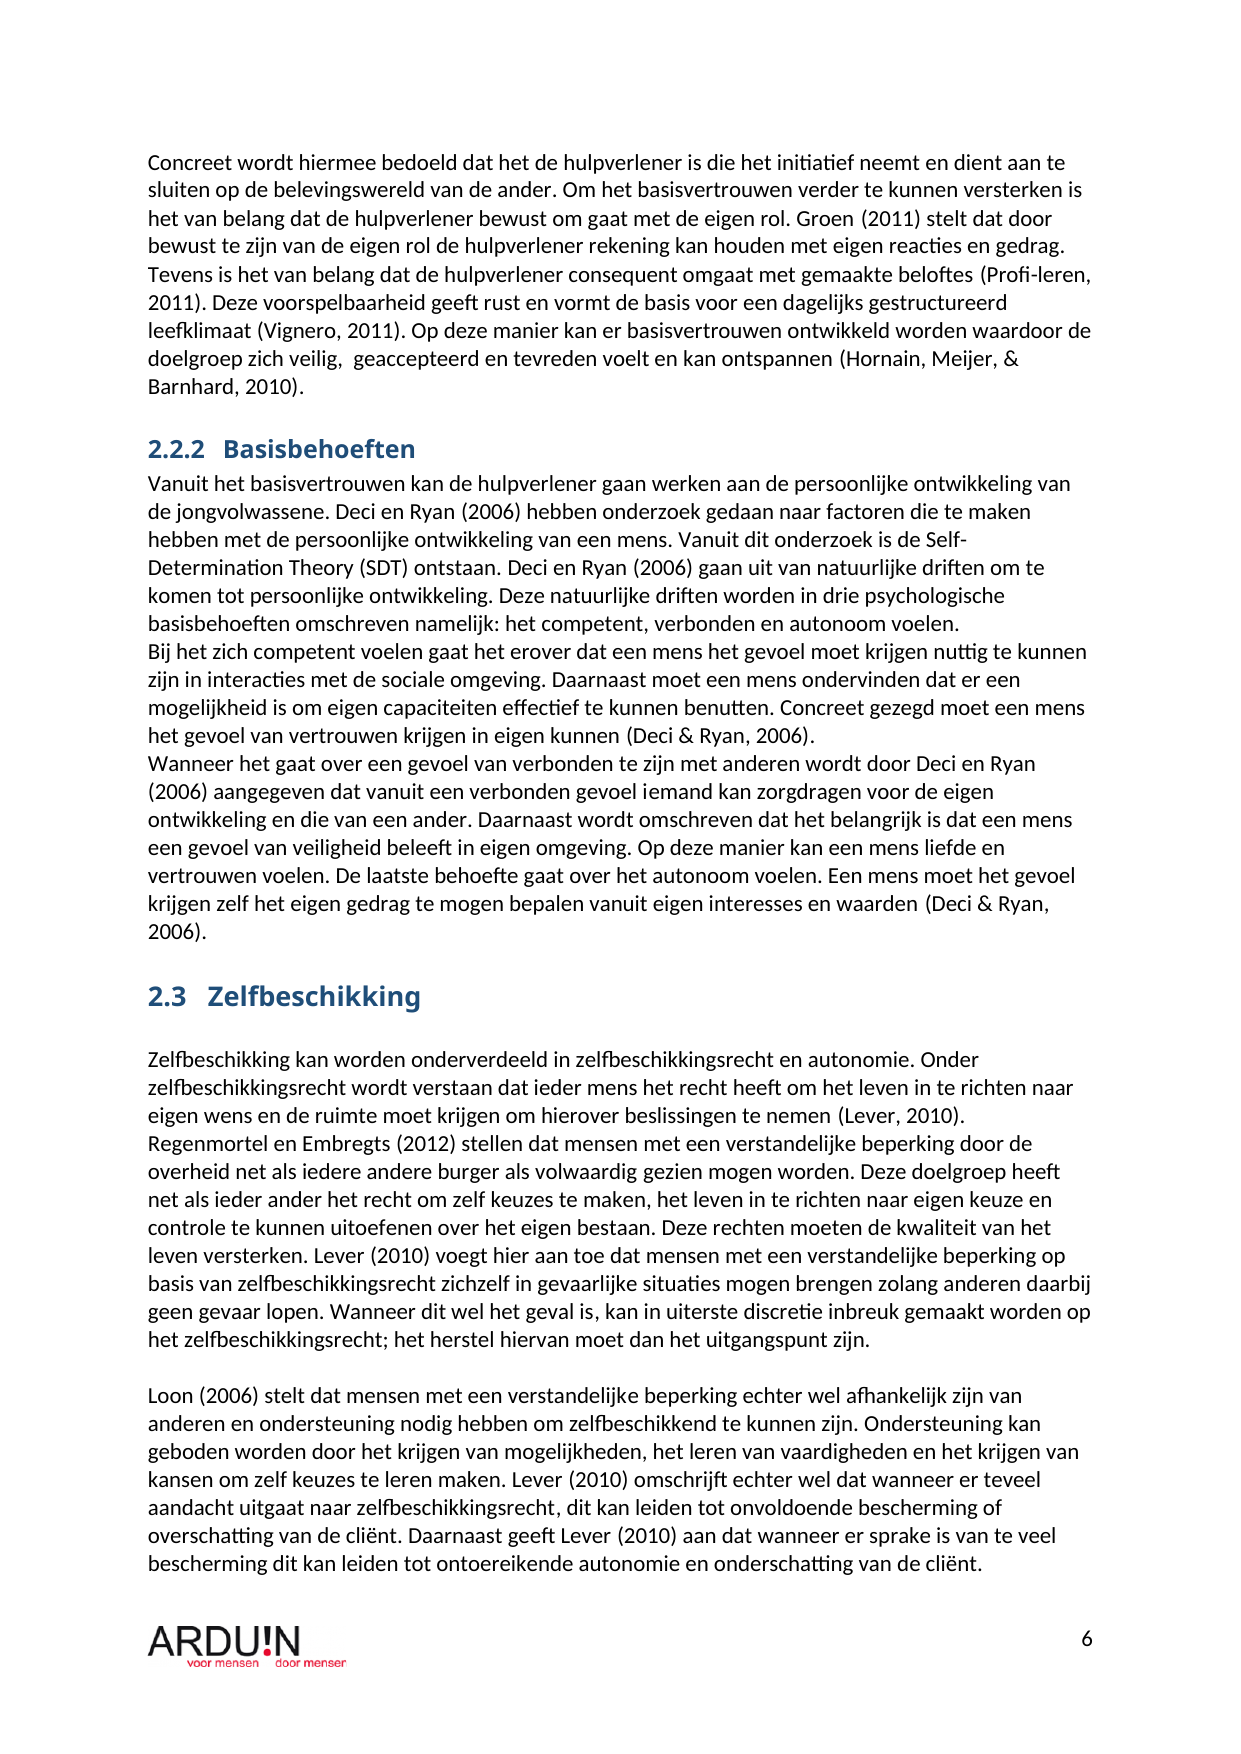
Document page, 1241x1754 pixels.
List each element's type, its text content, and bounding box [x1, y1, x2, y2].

picture [147, 1626, 347, 1667]
text Regenmortel en Embregts stellen dat mensen met een verstandelijke beperking door de overheid net als iedere andere burger als volwaardig gezien mogen worden. Deze doelgroep heeft net als ieder ander het recht om zelf keuzes te maken, het leven in te richten naar eigen keuze en controle te kunnen uitoefenen over het eigen bestaan. Deze rechten moeten de kwaliteit van het leven versterken. Lever voegt hier aan toe dat mensen met een verstandelijke beperking op basis van zelfbeschikkingsrecht zichzelf in gevaarlijke situaties mogen brengen zolang anderen daarbij geen gevaar lopen. Wanneer dit wel het geval is, kan in uiterste discretie inbreuk gemaakt worden op het zelfbeschikkingsrecht; het herstel hiervan moet dan het uitgangspunt zijn. [148, 1129, 1093, 1353]
text Vanuit het basisvertrouwen kan de hulpverlener gaan werken aan de persoonlijke ontwikkeling van de jongvolwassene. Deci en Ryan hebben onderzoek gedaan naar factoren die te maken hebben met de persoonlijke ontwikkeling van een mens. Vanuit dit onderzoek is de Self-Determination Theory (SDT) ontstaan. Deci en Ryan gaan uit van natuurlijke driften om te komen tot persoonlijke ontwikkeling. Deze natuurlijke driften worden in drie psychologische basisbehoeften omschreven namelijk: het competent, verbonden en autonoom voelen. [148, 469, 1093, 637]
text Bij het zich competent voelen gaat het erover dat een mens het gevoel moet krijgen nuttig te kunnen zijn in interacties met de sociale omgeving. Daarnaast moet een mens ondervinden dat er een mogelijkheid is om eigen capaciteiten effectief te kunnen benutten. Concreet gezegd moet een mens het gevoel van vertrouwen krijgen in eigen kunnen . [148, 637, 1093, 749]
text Loon stelt dat mensen met een verstandelijke beperking echter wel afhankelijk zijn van anderen en ondersteuning nodig hebben om zelfbeschikkend te kunnen zijn. Ondersteuning kan geboden worden door het krijgen van mogelijkheden, het leren van vaardigheden en het krijgen van kansen om zelf keuzes te leren maken. Lever omschrijft echter wel dat wanneer er teveel aandacht uitgaat naar zelfbeschikkingsrecht, dit kan leiden tot onvoldoende bescherming of overschatting van de cliënt. Daarnaast geeft Lever aan dat wanneer er sprake is van te veel bescherming dit kan leiden tot ontoereikende autonomie en onderschatting van de cliënt. [148, 1381, 1093, 1577]
subtitle Basisbehoeften [148, 432, 1093, 466]
text Zelfbeschikking kan worden onderverdeeld in zelfbeschikkingsrecht en autonomie. Onder zelfbeschikkingsrecht wordt verstaan dat ieder mens het recht heeft om het leven in te richten naar eigen wens en de ruimte moet krijgen om hierover beslissingen te nemen . [148, 1045, 1093, 1129]
text Wanneer het gaat over een gevoel van verbonden te zijn met anderen wordt door Deci en Ryan aangegeven dat vanuit een verbonden gevoel iemand kan zorgdragen voor de eigen ontwikkeling en die van een ander. Daarnaast wordt omschreven dat het belangrijk is dat een mens een gevoel van veiligheid beleeft in eigen omgeving. Op deze manier kan een mens liefde en vertrouwen voelen. De laatste behoefte gaat over het autonoom voelen. Een mens moet het gevoel krijgen zelf het eigen gedrag te mogen bepalen vanuit eigen interesses en waarden . [148, 749, 1093, 945]
subtitle Zelfbeschikking [148, 977, 1093, 1014]
text Concreet wordt hiermee bedoeld dat het de hulpverlener is die het initiatief neemt en dient aan te sluiten op de belevingswereld van de ander. Om het basisvertrouwen verder te kunnen versterken is het van belang dat de hulpverlener bewust om gaat met de eigen rol. Groen stelt dat door bewust te zijn van de eigen rol de hulpverlener rekening kan houden met eigen reacties en gedrag. Tevens is het van belang dat de hulpverlener consequent omgaat met gemaakte beloftes . Deze voorspelbaarheid geeft rust en vormt de basis voor een dagelijks gestructureerd leefklimaat . Op deze manier kan er basisvertrouwen ontwikkeld worden waardoor de doelgroep zich veilig, geaccepteerd en tevreden voelt en kan ontspannen . [148, 148, 1093, 400]
